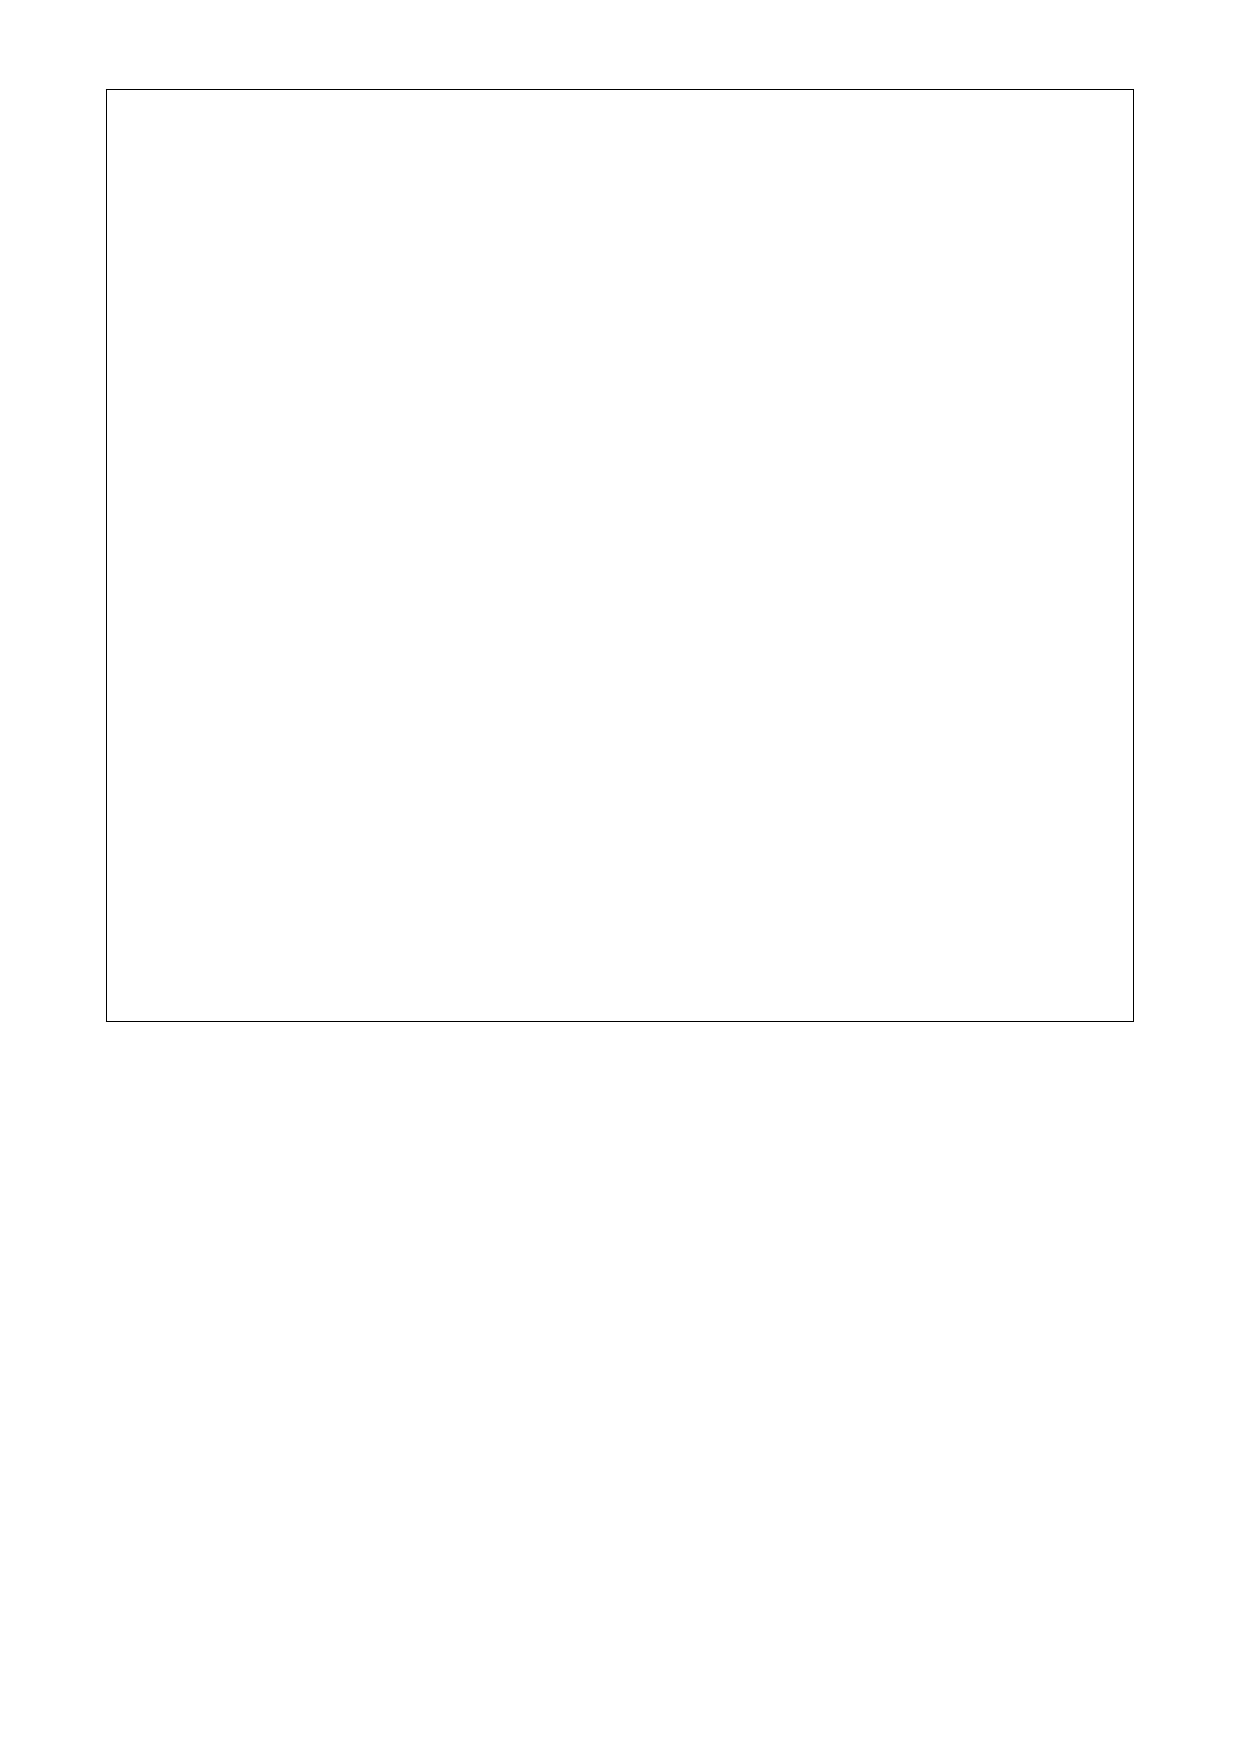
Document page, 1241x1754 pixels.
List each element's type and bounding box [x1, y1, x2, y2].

table_cell [107, 90, 1133, 1021]
